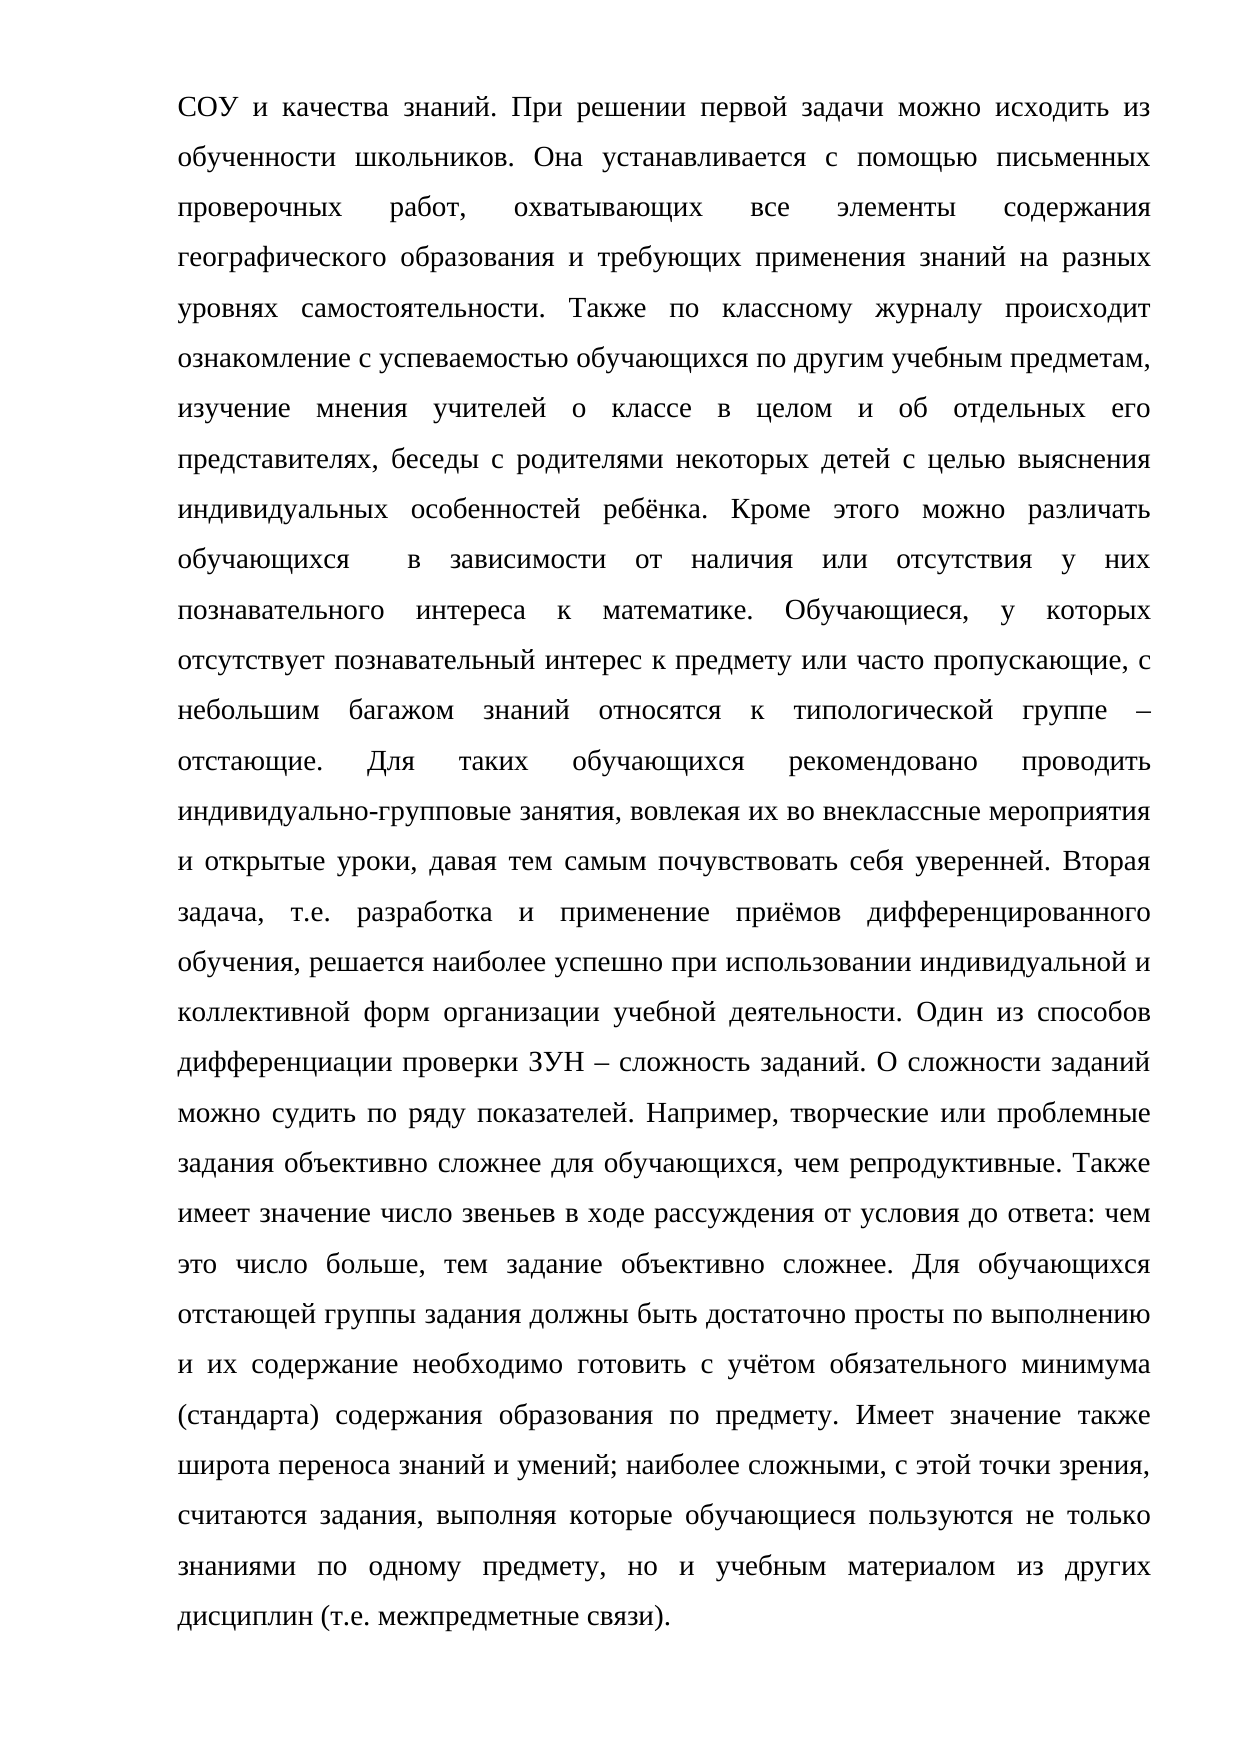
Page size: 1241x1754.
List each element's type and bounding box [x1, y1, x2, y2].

text [177, 89, 1152, 1632]
